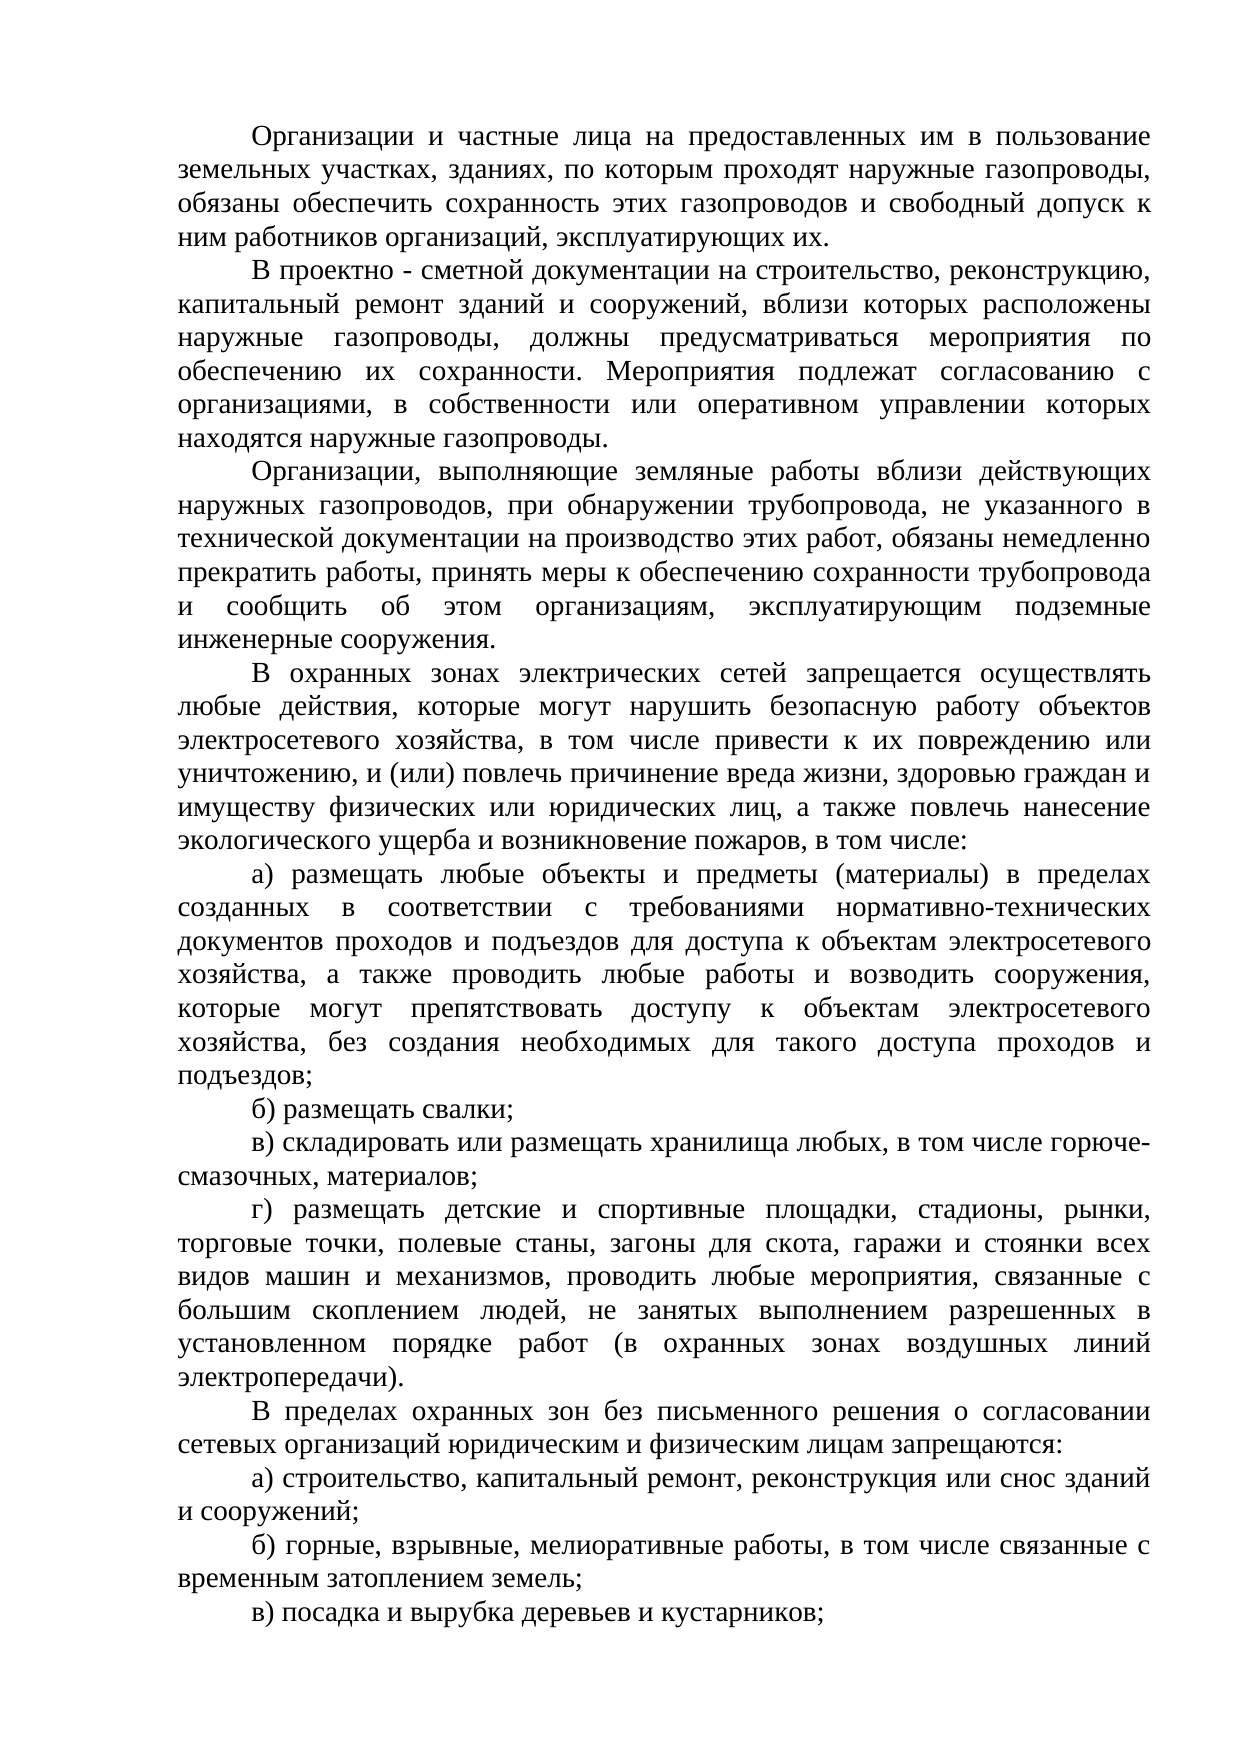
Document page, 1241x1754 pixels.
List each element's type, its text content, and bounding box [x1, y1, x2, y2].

text а) размещать любые объекты и предметы (материалы) в пределах созданных в соответствии с требованиями нормативно-технических документов проходов и подъездов для доступа к объектам электросетевого хозяйства, а также проводить любые работы и возводить сооружения, которые могут препятствовать доступу к объектам электросетевого хозяйства, без создания необходимых для такого доступа проходов и подъездов; [177, 856, 1152, 1091]
text В проектно - сметной документации на строительство, реконструкцию, капитальный ремонт зданий и сооружений, вблизи которых расположены наружные газопроводы, должны предусматриваться мероприятия по обеспечению их сохранности. Мероприятия подлежат согласованию с организациями, в собственности или оперативном управлении которых находятся наружные газопроводы. [177, 252, 1152, 453]
text Организации, выполняющие земляные работы вблизи действующих наружных газопроводов, при обнаружении трубопровода, не указанного в технической документации на производство этих работ, обязаны немедленно прекратить работы, принять меры к обеспечению сохранности трубопровода и сообщить об этом организациям, эксплуатирующим подземные инженерные сооружения. [177, 453, 1152, 655]
text В охранных зонах электрических сетей запрещается осуществлять любые действия, которые могут нарушить безопасную работу объектов электросетевого хозяйства, в том числе привести к их повреждению или уничтожению, и (или) повлечь причинение вреда жизни, здоровью граждан и имуществу физических или юридических лиц, а также повлечь нанесение экологического ущерба и возникновение пожаров, в том числе: [177, 655, 1152, 856]
text б) размещать свалки; [177, 1091, 1152, 1124]
text а) строительство, капитальный ремонт, реконструкция или снос зданий и сооружений; [177, 1460, 1152, 1527]
text г) размещать детские и спортивные площадки, стадионы, рынки, торговые точки, полевые станы, загоны для скота, гаражи и стоянки всех видов машин и механизмов, проводить любые мероприятия, связанные с большим скоплением людей, не занятых выполнением разрешенных в установленном порядке работ (в охранных зонах воздушных линий электропередачи). [177, 1191, 1152, 1393]
text Организации и частные лица на предоставленных им в пользование земельных участках, зданиях, по которым проходят наружные газопроводы, обязаны обеспечить сохранность этих газопроводов и свободный допуск к ним работников организаций, эксплуатирующих их. [177, 118, 1152, 252]
text В пределах охранных зон без письменного решения о согласовании сетевых организаций юридическим и физическим лицам запрещаются: [177, 1393, 1152, 1460]
text б) горные, взрывные, мелиоративные работы, в том числе связанные с временным затоплением земель; [177, 1527, 1152, 1594]
text в) складировать или размещать хранилища любых, в том числе горюче-смазочных, материалов; [177, 1124, 1152, 1191]
text в) посадка и вырубка деревьев и кустарников; [177, 1594, 1152, 1627]
